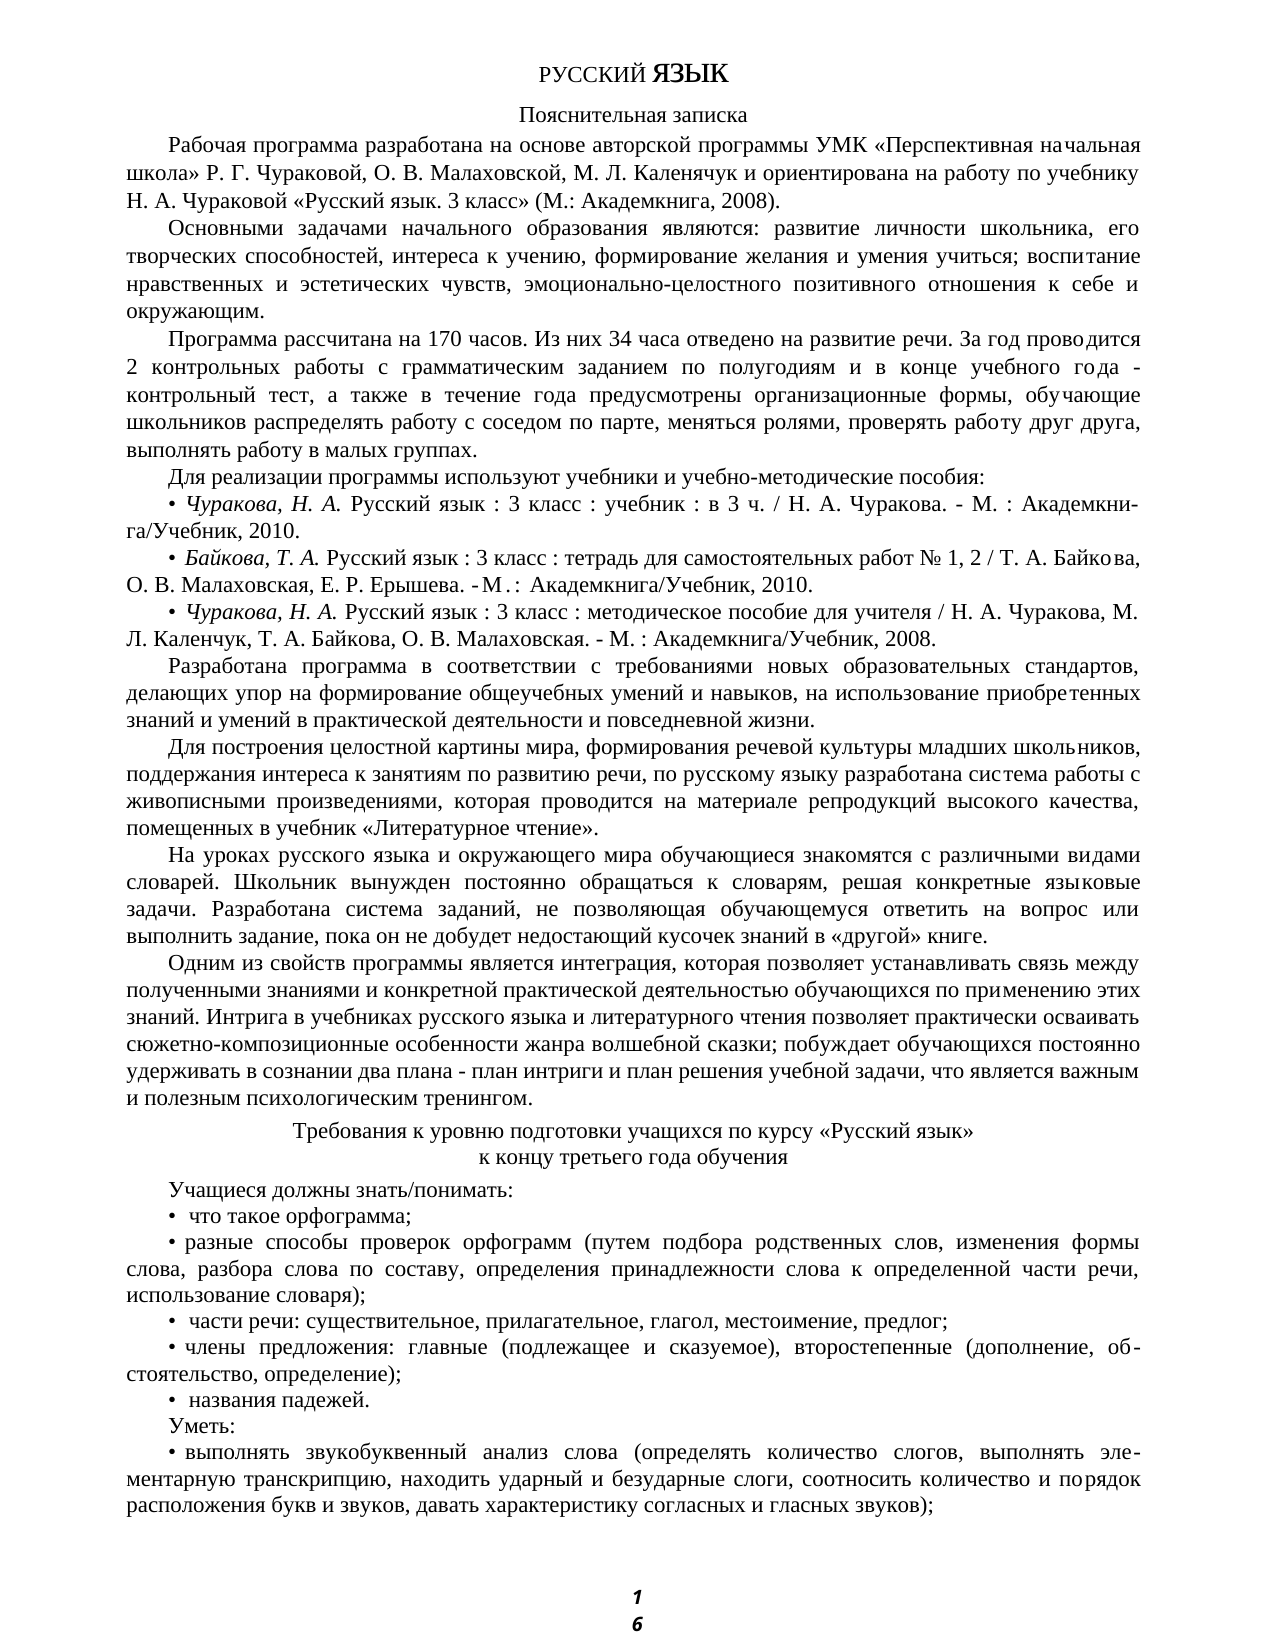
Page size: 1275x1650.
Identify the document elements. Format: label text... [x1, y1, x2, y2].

list Чуракова, Н. А. Русский язык : 3 класс : методическое пособие для учителя / Н. А. Чуракова, М. Л. Каленчук, Т. А. Байкова, О. В. Малаховская. - М. : Академкнига/Учебник, 2008. [126, 598, 1141, 652]
text Разработана программа в соответствии с требованиями новых образовательных стандартов, делающих упор на формирование общеучебных умений и навыков, на использование приобретенных знаний и умений в практической деятельности и повседневной жизни. [126, 652, 1141, 733]
text Программа рассчитана на 170 часов. Из них 34 часа отведено на развитие речи. За год проводится 2 контрольных работы с грамматическим заданием по полугодиям и в конце учебного года - контрольный тест, а также в течение года предусмотрены организационные формы, обучающие школьников распределять работу с соседом по парте, меняться ролями, проверять работу друг друга, выполнять работу в малых группах. [126, 324, 1141, 463]
list члены предложения: главные (подлежащее и сказуемое), второстепенные (дополнение, обстоятельство, определение); [126, 1334, 1141, 1386]
list разные способы проверок орфограмм (путем подбора родственных слов, изменения формы слова, разбора слова по составу, определения принадлежности слова к определенной части речи, использование словаря); [126, 1229, 1141, 1307]
text Основными задачами начального образования являются: развитие личности школьника, его творческих способностей, интереса к учению, формирование желания и умения учиться; воспитание нравственных и эстетических чувств, эмоционально-целостного позитивного отношения к себе и окружающим. [126, 214, 1141, 324]
list Чуракова, Н. А. Русский язык : 3 класс : учебник : в 3 ч. / Н. А. Чуракова. - М. : Академкни- га/Учебник, 2010. [126, 490, 1141, 544]
list названия падежей. [126, 1386, 1141, 1412]
text На уроках русского языка и окружающего мира обучающиеся знакомятся с различными видами словарей. Школьник вынужден постоянно обращаться к словарям, решая конкретные языковые задачи. Разработана система заданий, не позволяющая обучающемуся ответить на вопрос или выполнить задание, пока он не добудет недостающий кусочек знаний в «другой» книге. [126, 841, 1141, 949]
list выполнять звукобуквенный анализ слова (определять количество слогов, выполнять элементарную транскрипцию, находить ударный и безударные слоги, соотносить количество и порядок расположения букв и звуков, давать характеристику согласных и гласных звуков); [126, 1439, 1141, 1517]
text Рабочая программа разработана на основе авторской программы УМК «Перспективная начальная школа» Р. Г. Чураковой, О. В. Малаховской, М. Л. Каленячук и ориентирована на работу по учебнику Н. А. Чураковой «Русский язык. 3 класс» (М.: Академкнига, 2008). [126, 131, 1141, 214]
text Для построения целостной картины мира, формирования речевой культуры младших школьников, поддержания интереса к занятиям по развитию речи, по русскому языку разработана система работы с живописными произведениями, которая проводится на материале репродукций высокого качества, помещенных в учебник «Литературное чтение». [126, 733, 1141, 841]
text РУССКИЙ язык Пояснительная записка [126, 51, 1141, 131]
text Уметь: [126, 1412, 1141, 1439]
text Требования к уровню подготовки учащихся по курсу «Русский язык» к концу третьего года обучения [126, 1117, 1141, 1170]
text Одним из свойств программы является интеграция, которая позволяет устанавливать связь между полученными знаниями и конкретной практической деятельностью обучающихся по применению этих знаний. Интрига в учебниках русского языка и литературного чтения позволяет практически осваивать сюжетно-композиционные особенности жанра волшебной сказки; побуждает обучающихся постоянно удерживать в сознании два плана - план интриги и план решения учебной задачи, что является важным и полезным психологическим тренингом. [126, 949, 1141, 1111]
text Учащиеся должны знать/понимать: [126, 1176, 1141, 1202]
list Байкова, Т. А. Русский язык : 3 класс : тетрадь для самостоятельных работ № 1, 2 / Т. А. Байкова, О. В. Малаховская, Е. Р. Ерышева. -М.: Академкнига/Учебник, 2010. [126, 544, 1141, 598]
list части речи: существительное, прилагательное, глагол, местоимение, предлог; [126, 1307, 1141, 1334]
text Для реализации программы используют учебники и учебно-методические пособия: [126, 463, 1141, 490]
list что такое орфограмма; [126, 1202, 1141, 1229]
